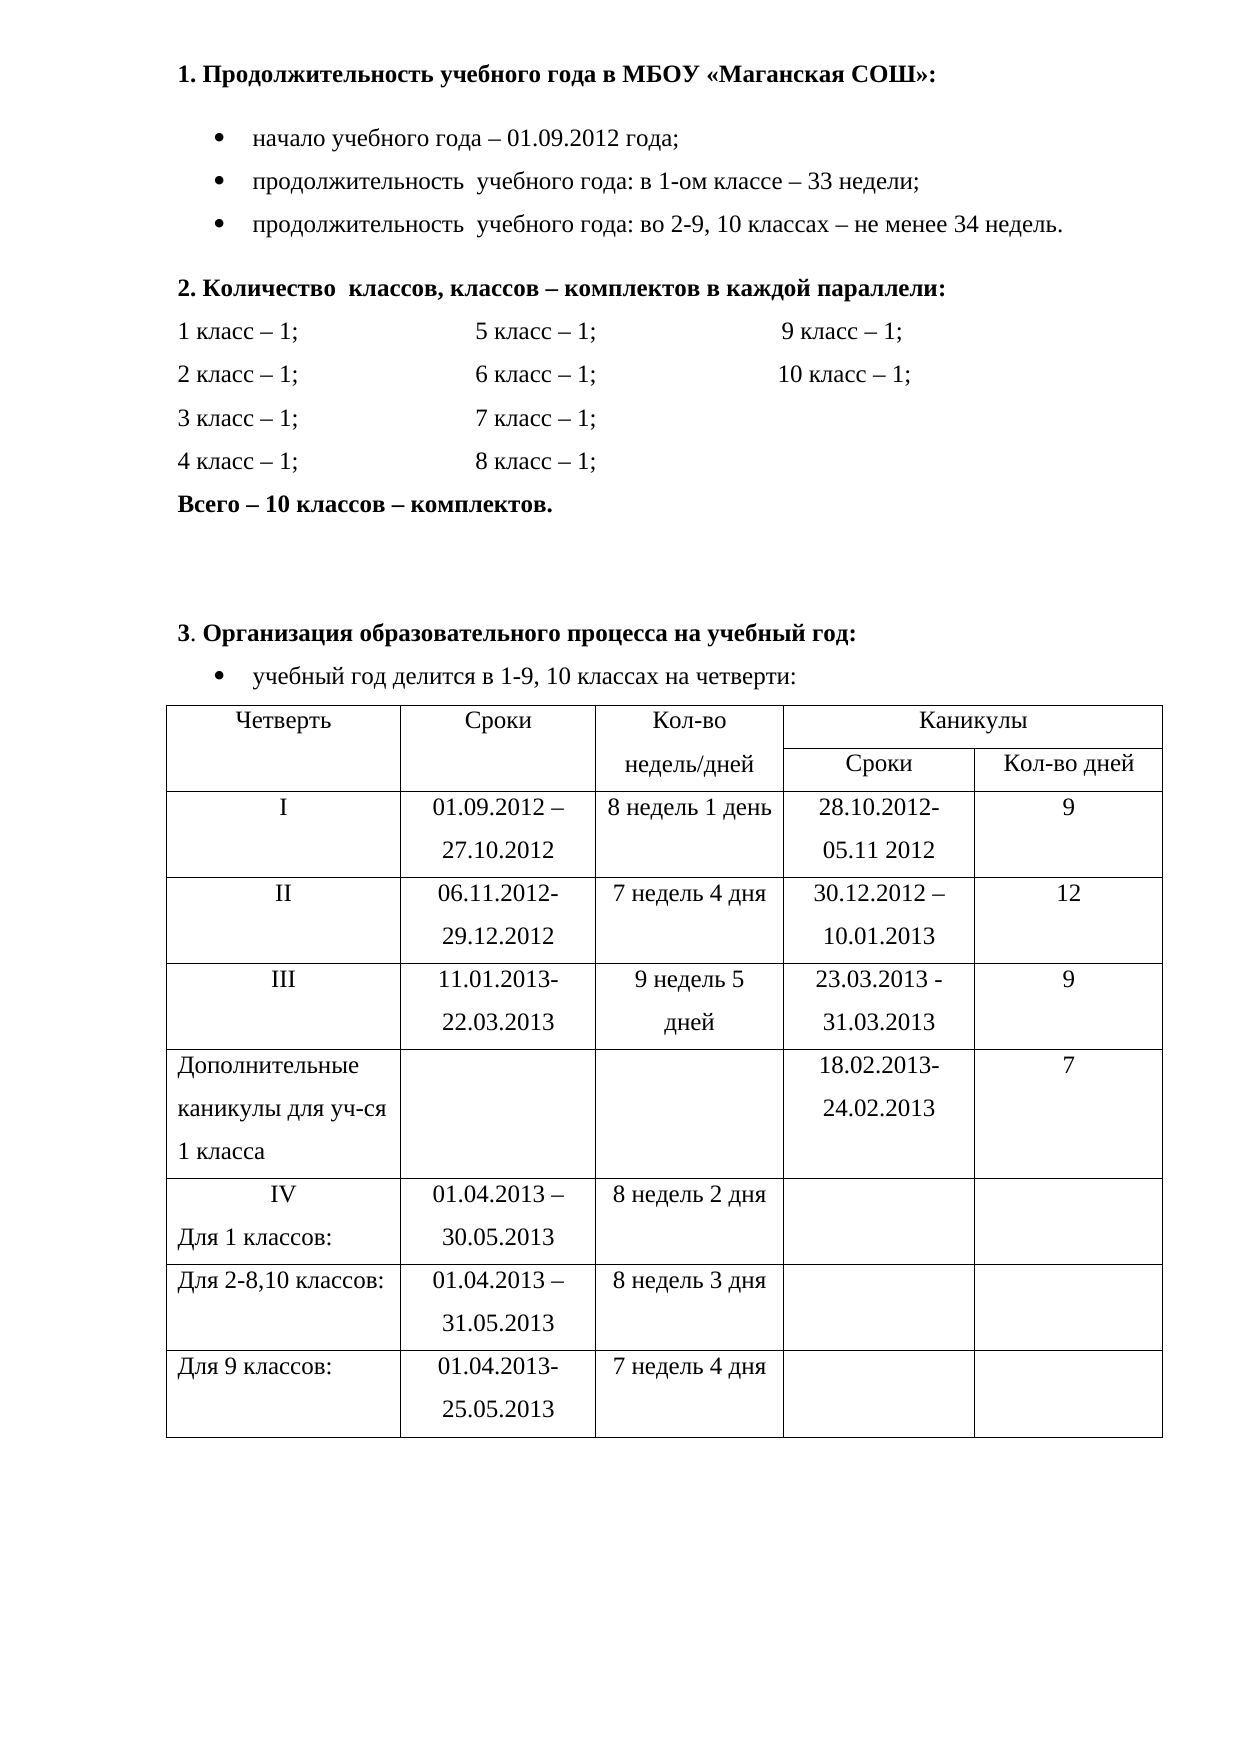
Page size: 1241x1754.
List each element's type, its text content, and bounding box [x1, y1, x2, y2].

table_cell 01.04.2013 – 30.05.2013 [401, 1179, 595, 1264]
text 1 класс – 1; 5 класс – 1; 9 класс – 1; [177, 316, 1152, 345]
table_cell 12 [975, 878, 1162, 963]
table_cell 8 недель 3 дня [596, 1265, 783, 1350]
table_cell 23.03.2013 -31.03.2013 [784, 964, 974, 1049]
table_cell 8 недель 2 дня [596, 1179, 783, 1264]
table_cell Кол-во дней [975, 749, 1162, 791]
text 2. Количество классов, классов – комплектов в каждой параллели: [177, 273, 1152, 302]
table_cell 9 недель 5 дней [596, 964, 783, 1049]
table_header Сроки [401, 706, 595, 791]
table_cell 01.04.2013 – 31.05.2013 [401, 1265, 595, 1350]
table_cell 06.11.2012- 29.12.2012 [401, 878, 595, 963]
table_cell [975, 1265, 1162, 1350]
text 3. Организация образовательного процесса на учебный год: [177, 618, 1152, 647]
table_cell [596, 1050, 783, 1178]
list продолжительность учебного года: в 1-ом классе – 33 недели; [215, 166, 1152, 195]
text Всего – 10 классов – комплектов. [177, 489, 1152, 518]
table_cell I [167, 792, 400, 877]
table_cell [975, 1351, 1162, 1437]
table_cell 01.09.2012 – 27.10.2012 [401, 792, 595, 877]
table_cell Для 2-8,10 классов: [167, 1265, 400, 1350]
table_header Каникулы [784, 706, 1162, 747]
table_cell 8 недель 1 день [596, 792, 783, 877]
table_cell [401, 1050, 595, 1178]
table_cell [784, 1265, 974, 1350]
table_cell 7 недель 4 дня [596, 878, 783, 963]
list начало учебного года – 01.09.2012 года; [215, 123, 1152, 152]
table_cell 18.02.2013-24.02.2013 [784, 1050, 974, 1178]
text 1. Продолжительность учебного года в МБОУ «Маганская СОШ»: [177, 59, 1152, 88]
table_cell Сроки [784, 749, 974, 791]
table_cell [975, 1179, 1162, 1264]
table_cell 7 [975, 1050, 1162, 1178]
table_cell IV Для 1 классов: [167, 1179, 400, 1264]
table_cell 30.12.2012 – 10.01.2013 [784, 878, 974, 963]
table_cell III [167, 964, 400, 1049]
list учебный год делится в 1-9, 10 классах на четверти: [215, 661, 1152, 690]
list продолжительность учебного года: во 2-9, 10 классах – не менее 34 недель. [215, 209, 1152, 238]
table_cell 28.10.2012- 05.11 2012 [784, 792, 974, 877]
table_cell 11.01.2013-22.03.2013 [401, 964, 595, 1049]
text 2 класс – 1; 6 класс – 1; 10 класс – 1; [177, 359, 1152, 388]
table_cell 9 [975, 792, 1162, 877]
table_cell [784, 1179, 974, 1264]
table_cell 9 [975, 964, 1162, 1049]
table_cell 01.04.2013-25.05.2013 [401, 1351, 595, 1437]
table_header Четверть [167, 706, 400, 791]
table_cell II [167, 878, 400, 963]
table_cell 7 недель 4 дня [596, 1351, 783, 1437]
table_cell [784, 1351, 974, 1437]
text 4 класс – 1; 8 класс – 1; [177, 446, 1152, 474]
text 3 класс – 1; 7 класс – 1; [177, 403, 1152, 431]
table_cell Дополнительные каникулы для уч-ся 1 класса [167, 1050, 400, 1178]
table_header Кол-во недель/дней [596, 706, 783, 791]
table_cell Для 9 классов: [167, 1351, 400, 1437]
